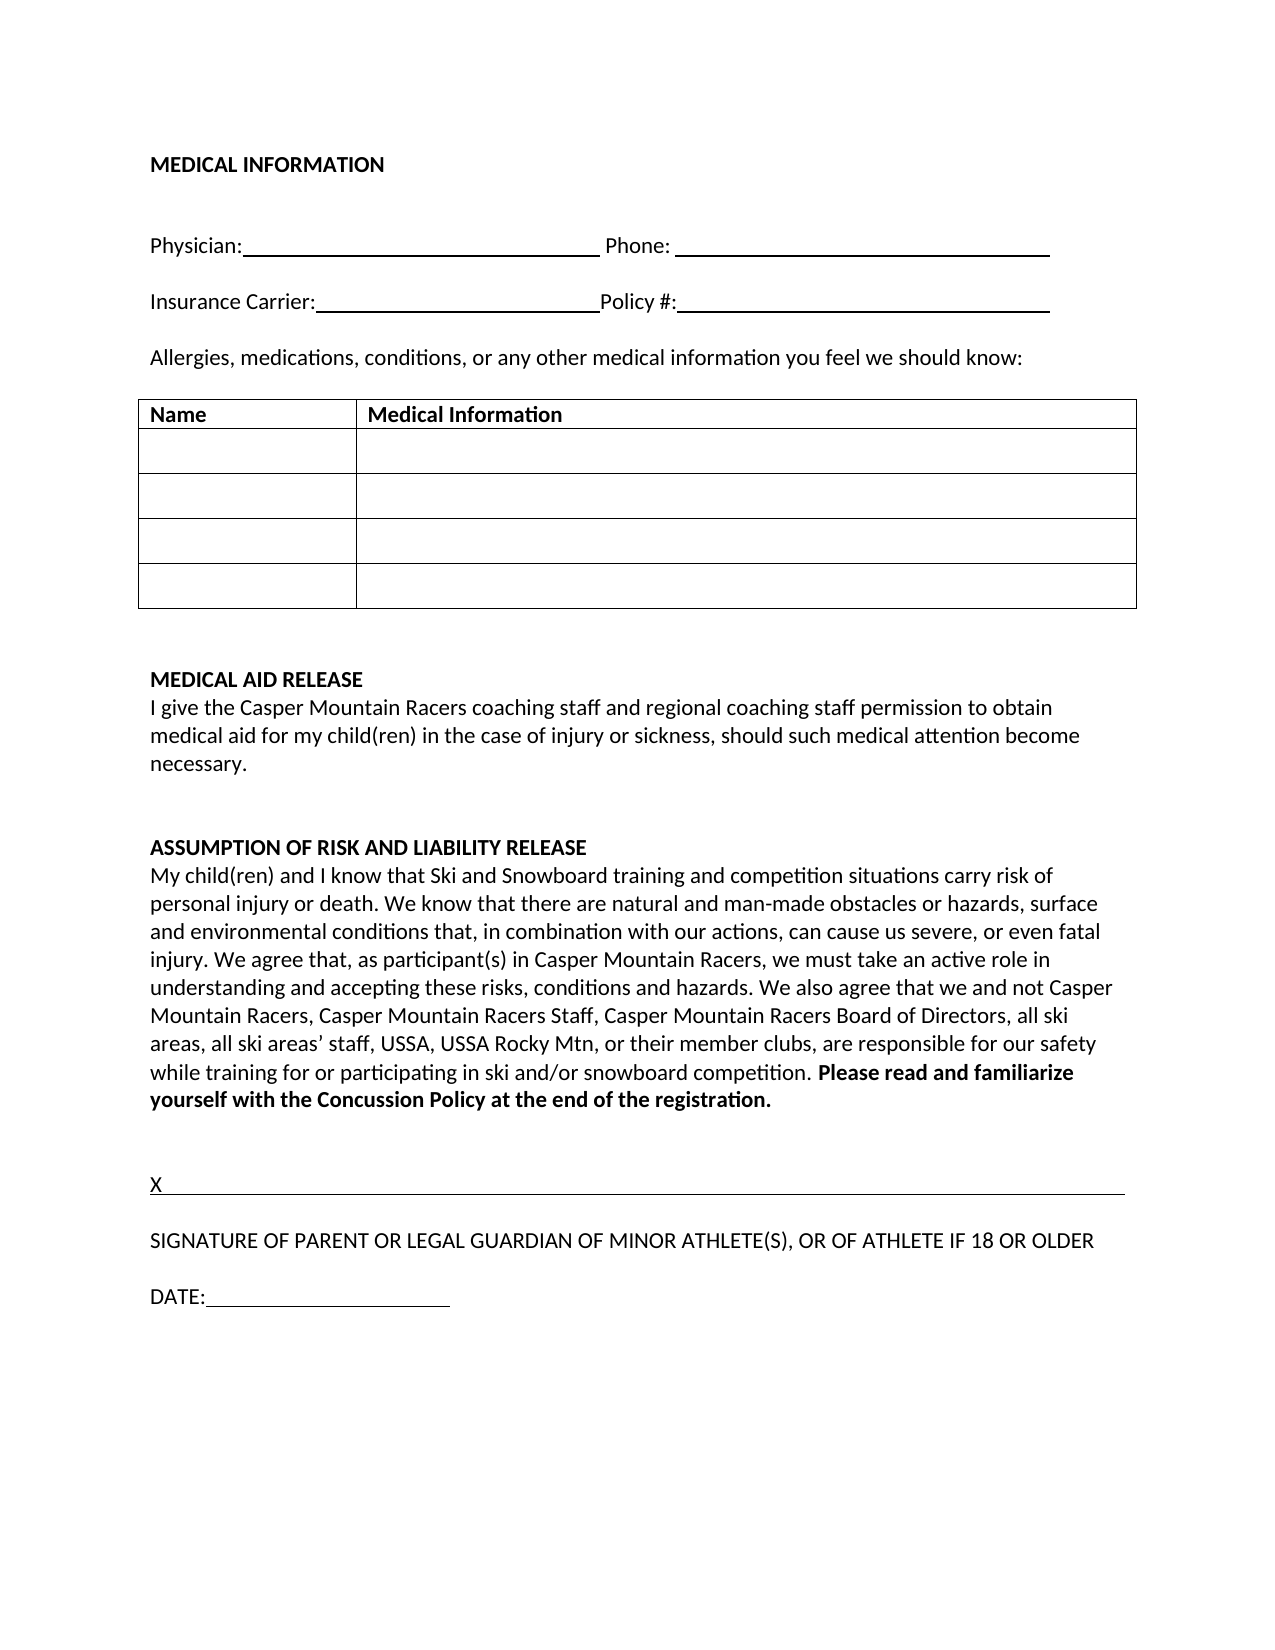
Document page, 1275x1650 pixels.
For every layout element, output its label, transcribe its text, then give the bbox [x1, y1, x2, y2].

text I give the Casper Mountain Racers coaching staff and regional coaching staff permission to obtain medical aid for my child(ren) in the case of injury or sickness, should such medical attention become necessary. [150, 693, 1125, 777]
table_header Name [139, 400, 356, 428]
table_cell [139, 474, 356, 518]
table_header Medical Information [357, 400, 1136, 428]
text OR VISIT: www.cmrskiteam.comMEDICAL INFORMATION [150, 150, 1125, 178]
table_cell [139, 519, 356, 563]
text Insurance Carrier: Policy #: [150, 287, 1125, 315]
text DATE: [150, 1282, 1125, 1310]
table_cell [357, 474, 1136, 518]
table_cell [357, 429, 1136, 473]
table_cell [357, 519, 1136, 563]
text MEDICAL AID RELEASE [150, 665, 1125, 693]
text ASSUMPTION OF RISK AND LIABILITY RELEASE [150, 833, 1125, 861]
table_cell [357, 564, 1136, 608]
table_cell [139, 564, 356, 608]
text SIGNATURE OF PARENT OR LEGAL GUARDIAN OF MINOR ATHLETE(S), OR OF ATHLETE IF 18 OR OLDER [150, 1226, 1125, 1254]
text My child(ren) and I know that Ski and Snowboard training and competition situations carry risk of personal injury or death. We know that there are natural and man-made obstacles or hazards, surface and environmental conditions that, in combination with our actions, can cause us severe, or even fatal injury. We agree that, as participant(s) in Casper Mountain Racers, we must take an active role in understanding and accepting these risks, conditions and hazards. We also agree that we and not Casper Mountain Racers, Casper Mountain Racers Staff, Casper Mountain Racers Board of Directors, all ski areas, all ski areas’ staff, USSA, USSA Rocky Mtn, or their member clubs, are responsible for our safety while training for or participating in ski and/or snowboard competition. Please read and familiarize yourself with the Concussion Policy at the end of the registration. [150, 861, 1125, 1114]
text X [150, 1170, 1125, 1194]
text Physician: Phone: [150, 231, 1125, 259]
table_cell [139, 429, 356, 473]
text Allergies, medications, conditions, or any other medical information you feel we should know: [150, 343, 1125, 371]
